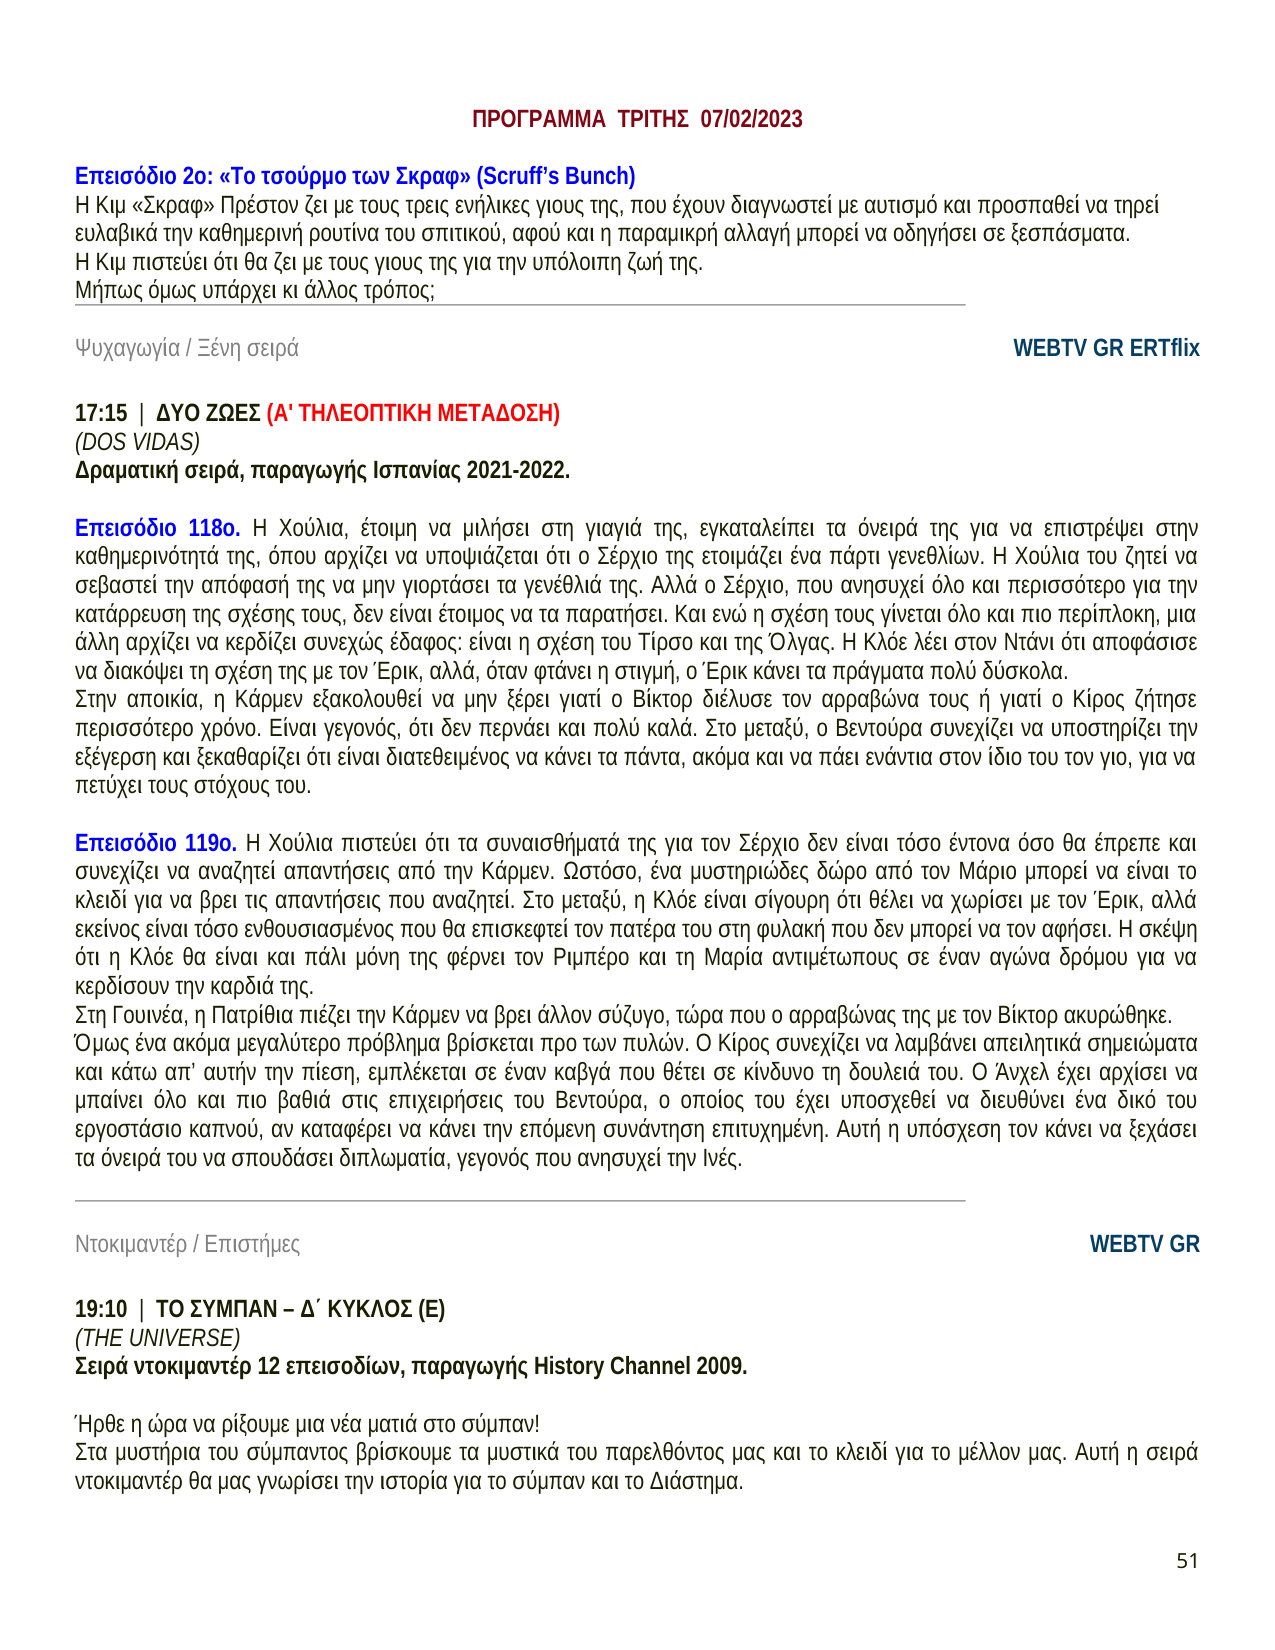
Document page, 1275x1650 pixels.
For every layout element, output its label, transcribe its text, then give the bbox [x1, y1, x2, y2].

text Επεισόδιο 119o. Η Χούλια πιστεύει ότι τα συναισθήματά της για τον Σέρχιο δεν είναι τόσο έντονα όσο θα έπρεπε και συνεχίζει να αναζητεί απαντήσεις από την Κάρμεν. Ωστόσο, ένα μυστηριώδες δώρο από τον Μάριο μπορεί να είναι το κλειδί για να βρει τις απαντήσεις που αναζητεί. Στο μεταξύ, η Κλόε είναι σίγουρη ότι θέλει να χωρίσει με τον Έρικ, αλλά εκείνος είναι τόσο ενθουσιασμένος που θα επισκεφτεί τον πατέρα του στη φυλακή που δεν μπορεί να τον αφήσει. Η σκέψη ότι η Κλόε θα είναι και πάλι μόνη της φέρνει τον Ριμπέρο και τη Μαρία αντιμέτωπους σε έναν αγώνα δρόμου για να κερδίσουν την καρδιά της. [75, 828, 1200, 999]
table_header WEBTV GR ERTflix [638, 333, 1200, 362]
text Στη Γουινέα, η Πατρίθια πιέζει την Κάρμεν να βρει άλλον σύζυγο, τώρα που ο αρραβώνας της με τον Βίκτορ ακυρώθηκε. [75, 999, 1200, 1028]
table_header Ντοκιμαντέρ / Επιστήμες [75, 1229, 637, 1257]
text Επεισόδιο 118o. Η Χούλια, έτοιμη να μιλήσει στη γιαγιά της, εγκαταλείπει τα όνειρά της για να επιστρέψει στην καθημερινότητά της, όπου αρχίζει να υποψιάζεται ότι ο Σέρχιο της ετοιμάζει ένα πάρτι γενεθλίων. Η Χούλια του ζητεί να σεβαστεί την απόφασή της να μην γιορτάσει τα γενέθλιά της. Αλλά ο Σέρχιο, που ανησυχεί όλο και περισσότερο για την κατάρρευση της σχέσης τους, δεν είναι έτοιμος να τα παρατήσει. Και ενώ η σχέση τους γίνεται όλο και πιο περίπλοκη, μια άλλη αρχίζει να κερδίζει συνεχώς έδαφος: είναι η σχέση του Τίρσο και της Όλγας. Η Κλόε λέει στον Ντάνι ότι αποφάσισε να διακόψει τη σχέση της με τον Έρικ, αλλά, όταν φτάνει η στιγμή, ο Έρικ κάνει τα πράγματα πολύ δύσκολα. [75, 513, 1200, 684]
text 19:10 | ΤΟ ΣΥΜΠΑΝ – Δ΄ ΚΥΚΛΟΣ (Ε) [75, 1257, 1200, 1323]
text Ήρθε η ώρα να ρίξουμε μια νέα ματιά στο σύμπαν! [75, 1408, 1200, 1437]
text (THE UNIVERSE) [75, 1323, 1200, 1351]
text 17:15 | ΔΥΟ ΖΩΕΣ (Α' ΤΗΛΕΟΠΤΙΚΗ ΜΕΤΑΔΟΣΗ) (DOS VIDAS) [75, 362, 1200, 455]
text Στα μυστήρια του σύμπαντος βρίσκουμε τα μυστικά του παρελθόντος μας και το κλειδί για το μέλλον μας. Αυτή η σειρά ντοκιμαντέρ θα μας γνωρίσει την ιστορία για το σύμπαν και το Διάστημα. [75, 1437, 1200, 1494]
text Όμως ένα ακόμα μεγαλύτερο πρόβλημα βρίσκεται προ των πυλών. Ο Κίρος συνεχίζει να λαμβάνει απειλητικά σημειώματα και κάτω απ’ αυτήν την πίεση, εμπλέκεται σε έναν καβγά που θέτει σε κίνδυνο τη δουλειά του. Ο Άνχελ έχει αρχίσει να μπαίνει όλο και πιο βαθιά στις επιχειρήσεις του Βεντούρα, ο οποίος του έχει υποσχεθεί να διευθύνει ένα δικό του εργοστάσιο καπνού, αν καταφέρει να κάνει την επόμενη συνάντηση επιτυχημένη. Αυτή η υπόσχεση τον κάνει να ξεχάσει τα όνειρά του να σπουδάσει διπλωματία, γεγονός που ανησυχεί την Ινές. [75, 1028, 1200, 1171]
text Δραματική σειρά, παραγωγής Ισπανίας 2021-2022. [75, 455, 1200, 484]
text ΠΡΟΓΡΑΜΜΑ ΤΡΙΤΗΣ 07/02/2023 [75, 75, 1200, 132]
text Η Κιμ «Σκραφ» Πρέστον ζει με τους τρεις ενήλικες γιους της, που έχουν διαγνωστεί με αυτισμό και προσπαθεί να τηρεί ευλαβικά την καθημερινή ρουτίνα του σπιτικού, αφού και η παραμικρή αλλαγή μπορεί να οδηγήσει σε ξεσπάσματα. Η Κιμ πιστεύει ότι θα ζει με τους γιους της για την υπόλοιπη ζωή της. Μήπως όμως υπάρχει κι άλλος τρόπος; [75, 189, 1200, 304]
text Στην αποικία, η Κάρμεν εξακολουθεί να μην ξέρει γιατί ο Βίκτορ διέλυσε τον αρραβώνα τους ή γιατί ο Κίρος ζήτησε περισσότερο χρόνο. Είναι γεγονός, ότι δεν περνάει και πολύ καλά. Στο μεταξύ, ο Βεντούρα συνεχίζει να υποστηρίζει την εξέγερση και ξεκαθαρίζει ότι είναι διατεθειμένος να κάνει τα πάντα, ακόμα και να πάει ενάντια στον ίδιο του τον γιο, για να πετύχει τους στόχους του. [75, 684, 1200, 799]
table_header WEBTV GR [638, 1229, 1200, 1257]
text Eπεισόδιο 2ο: «Το τσούρμο των Σκραφ» (Scruff’s Bunch) [75, 161, 1200, 189]
text Σειρά ντοκιμαντέρ 12 επεισοδίων, παραγωγής History Channel 2009. [75, 1351, 1200, 1380]
table_header Ψυχαγωγία / Ξένη σειρά [75, 333, 637, 362]
